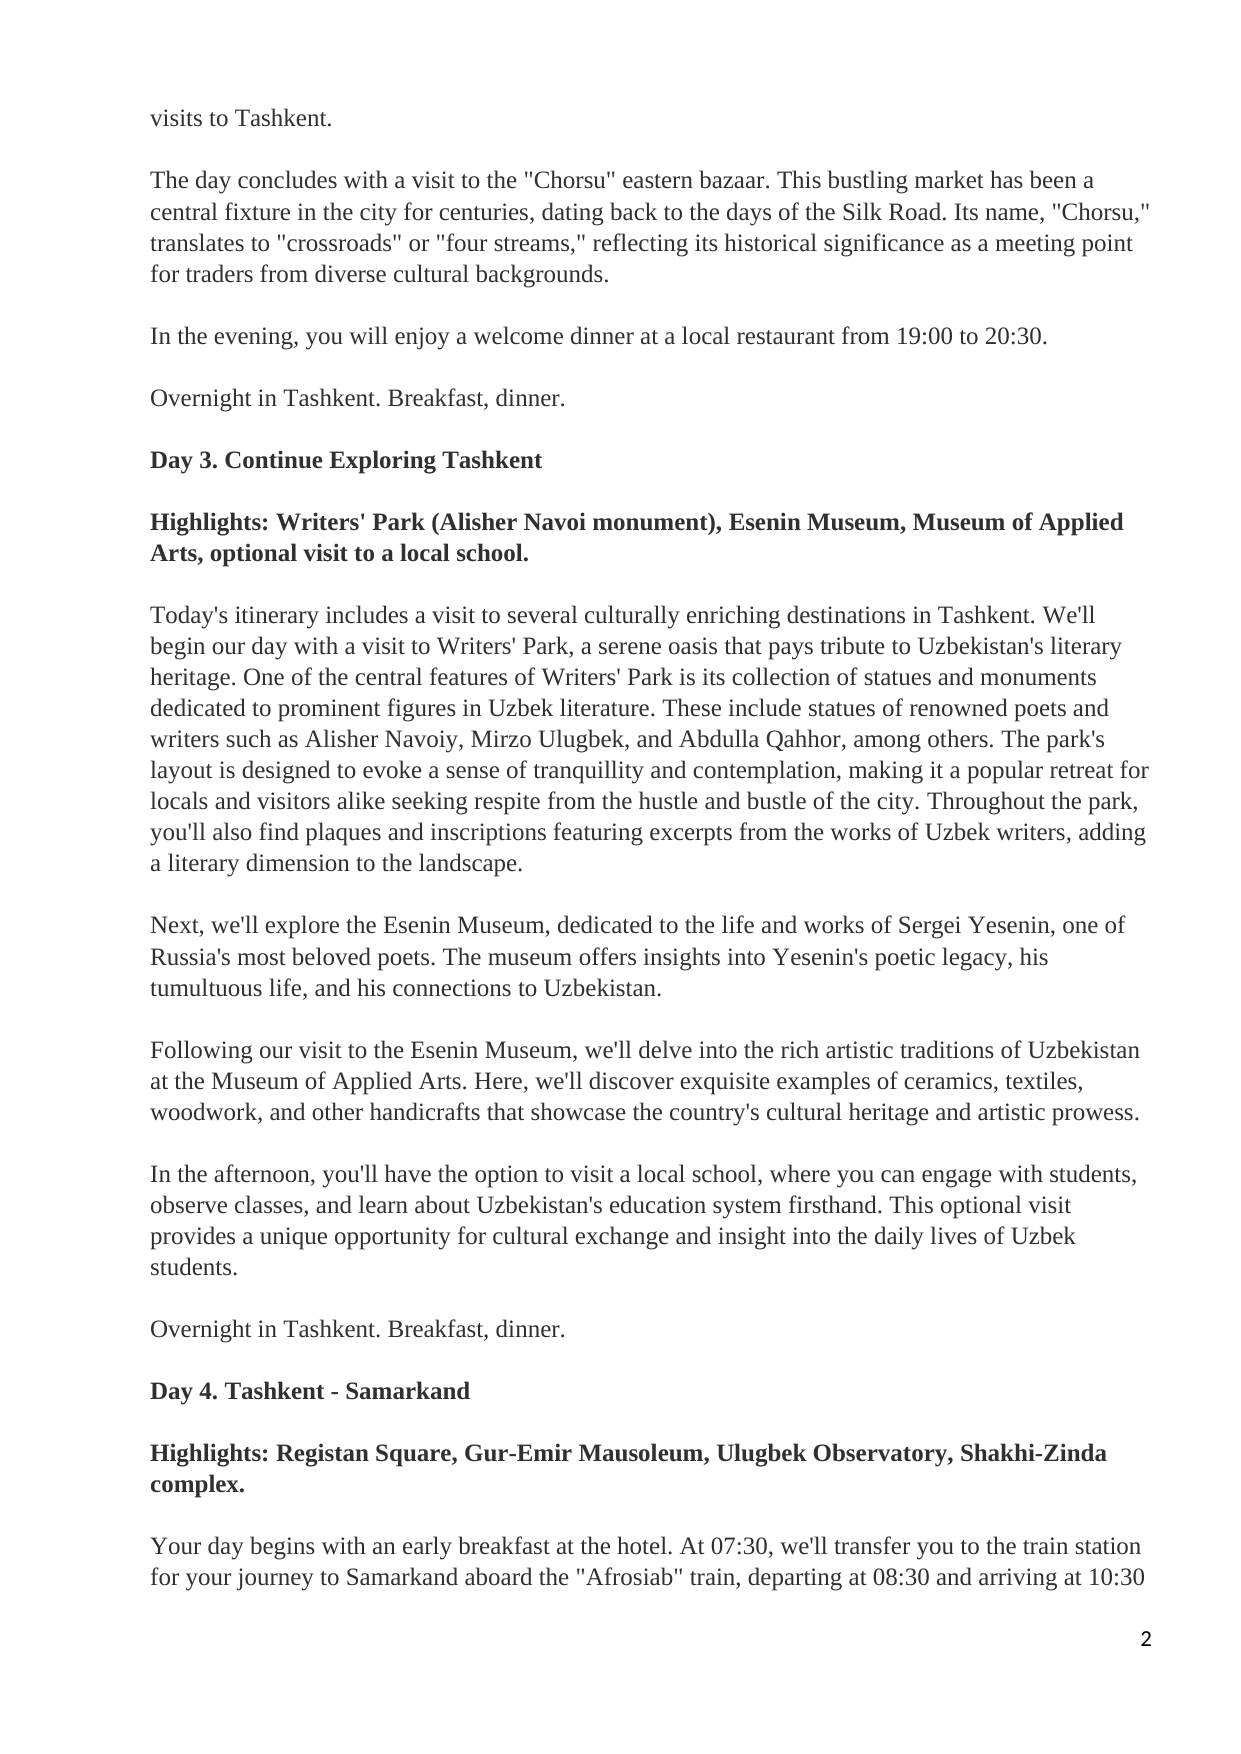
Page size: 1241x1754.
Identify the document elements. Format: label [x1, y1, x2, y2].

text [150, 103, 1152, 1591]
